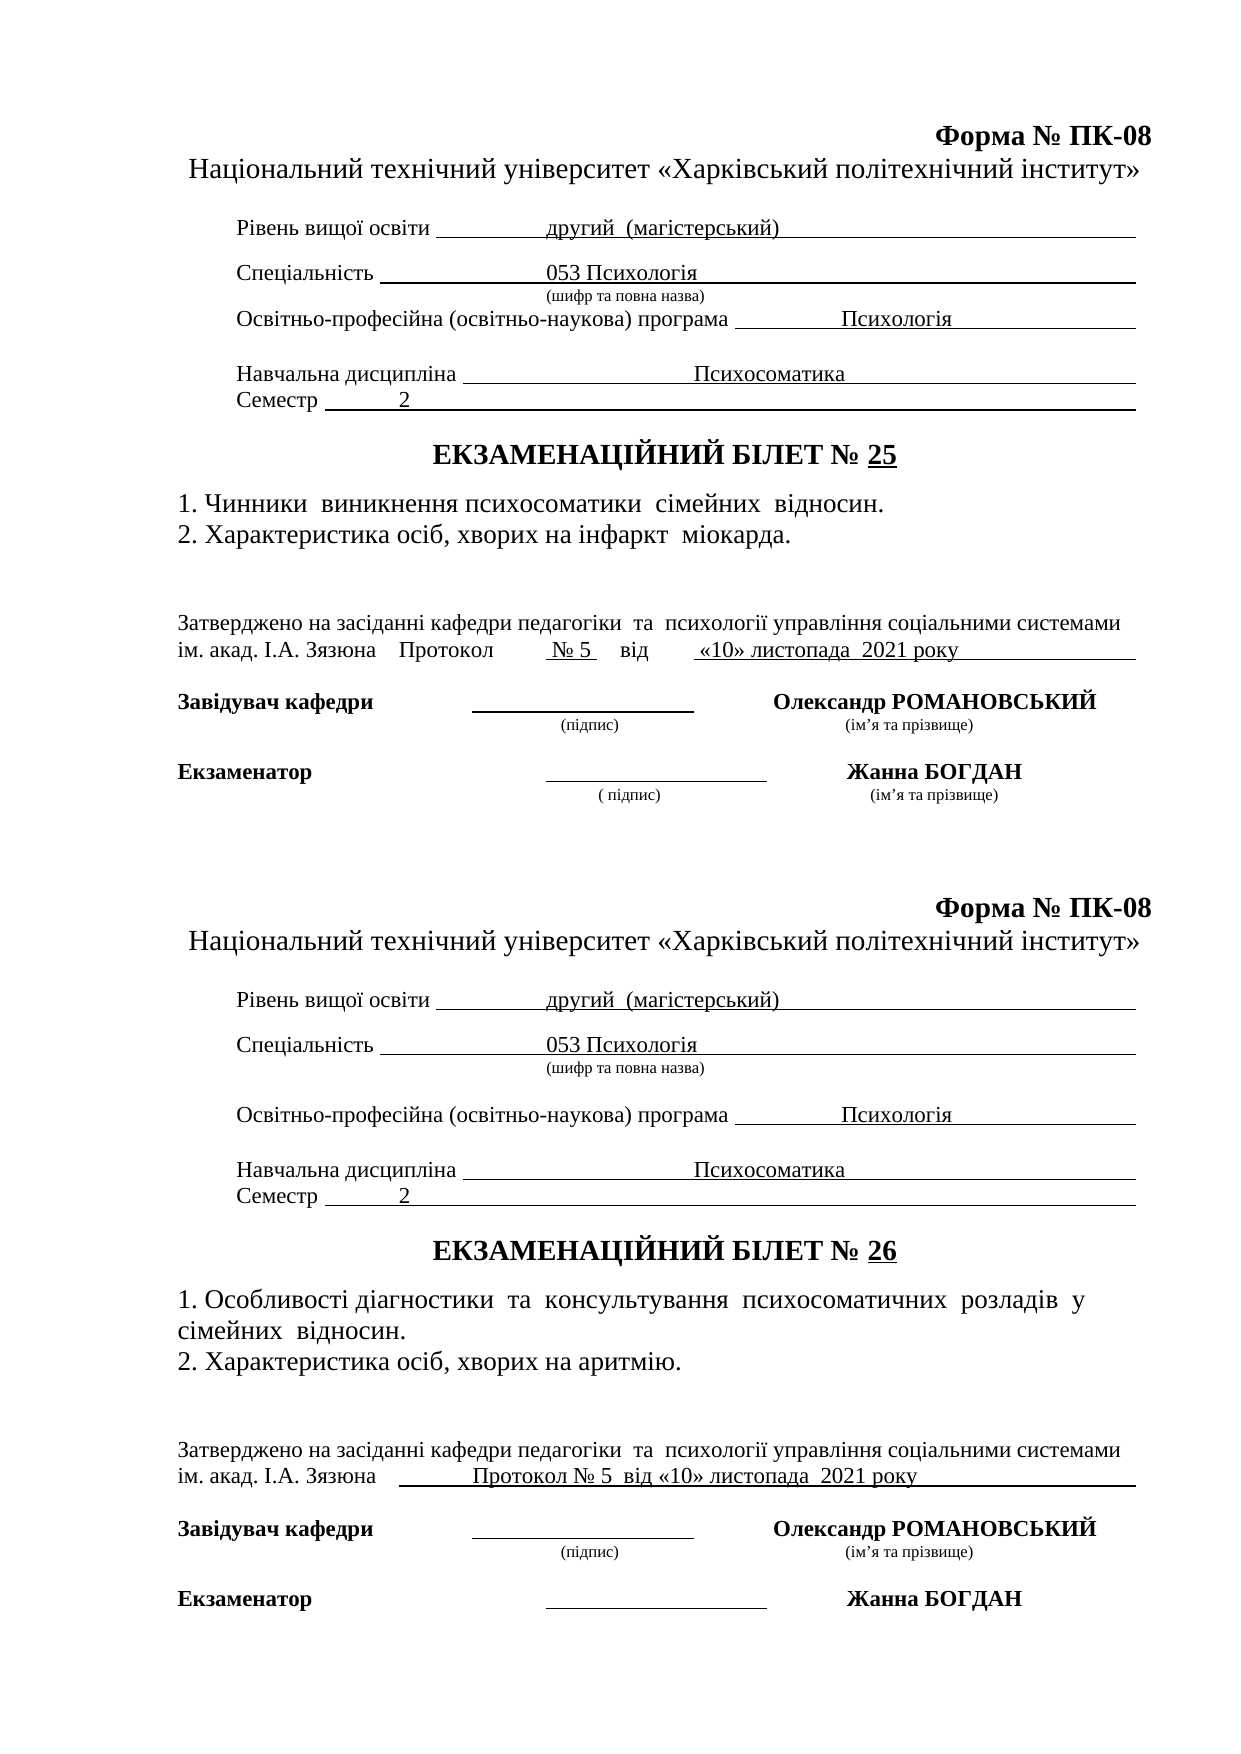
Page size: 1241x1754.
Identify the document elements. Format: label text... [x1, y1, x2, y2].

text 1. Чинники виникнення психосоматики сімейних відносин. [177, 487, 1152, 518]
text Національний технічний університет «Харківський політехнічний інститут» [177, 923, 1152, 957]
text Семестр 2 [236, 386, 1152, 413]
text Затверджено на засіданні кафедри педагогіки та психології управління соціальними системами ім. акад. І.А. Зязюна Протокол № 5 від «10» листопада 2021 року [177, 609, 1152, 662]
text Екзаменатор Жанна БОГДАН [177, 1585, 1152, 1611]
text Форма № ПК-08 [709, 118, 1152, 152]
text (підпис) (ім’я та прізвище) [177, 715, 1152, 734]
text (шифр та повна назва) [236, 1057, 1152, 1077]
text Національний технічний університет «Харківський політехнічний інститут» [177, 152, 1152, 185]
text Затверджено на засіданні кафедри педагогіки та психології управління соціальними системами ім. акад. І.А. Зязюна Протокол № 5 від «10» листопада 2021 року [177, 1436, 1152, 1489]
text Освітньо-професійна (освітньо-наукова) програма Психологія [236, 305, 1152, 331]
text 1. Особливості діагностики та консультування психосоматичних розладів у сімейних відносин. [177, 1283, 1152, 1345]
text (підпис) (ім’я та прізвище) [177, 1542, 1152, 1561]
text Завідувач кафедри Олександр РОМАНОВСЬКИЙ [177, 688, 1152, 715]
subtitle Екзаменаційний білет № 26 [177, 1233, 1152, 1266]
text Семестр 2 [236, 1182, 1152, 1208]
text Рівень вищої освіти другий (магістерський) [236, 986, 1152, 1012]
text Навчальна дисципліна Психосоматика [236, 1156, 1152, 1182]
text (шифр та повна назва) [236, 286, 1152, 305]
text Рівень вищої освіти другий (магістерський) [236, 214, 1152, 240]
text Спеціальність 053 Психологія [236, 259, 1152, 286]
text 2. Характеристика осіб, хворих на аритмію. [177, 1345, 1152, 1376]
text ( підпис) (ім’я та прізвище) [177, 784, 1152, 832]
text Екзаменатор Жанна БОГДАН [177, 758, 1152, 784]
text 2. Характеристика осіб, хворих на інфаркт міокарда. [177, 518, 1152, 549]
text Форма № ПК-08 [709, 890, 1152, 923]
text Освітньо-професійна (освітньо-наукова) програма Психологія [236, 1101, 1152, 1127]
text Спеціальність 053 Психологія [236, 1031, 1152, 1057]
text Навчальна дисципліна Психосоматика [236, 360, 1152, 386]
text Завідувач кафедри Олександр РОМАНОВСЬКИЙ [177, 1515, 1152, 1542]
subtitle Екзаменаційний білет № 25 [177, 437, 1152, 470]
